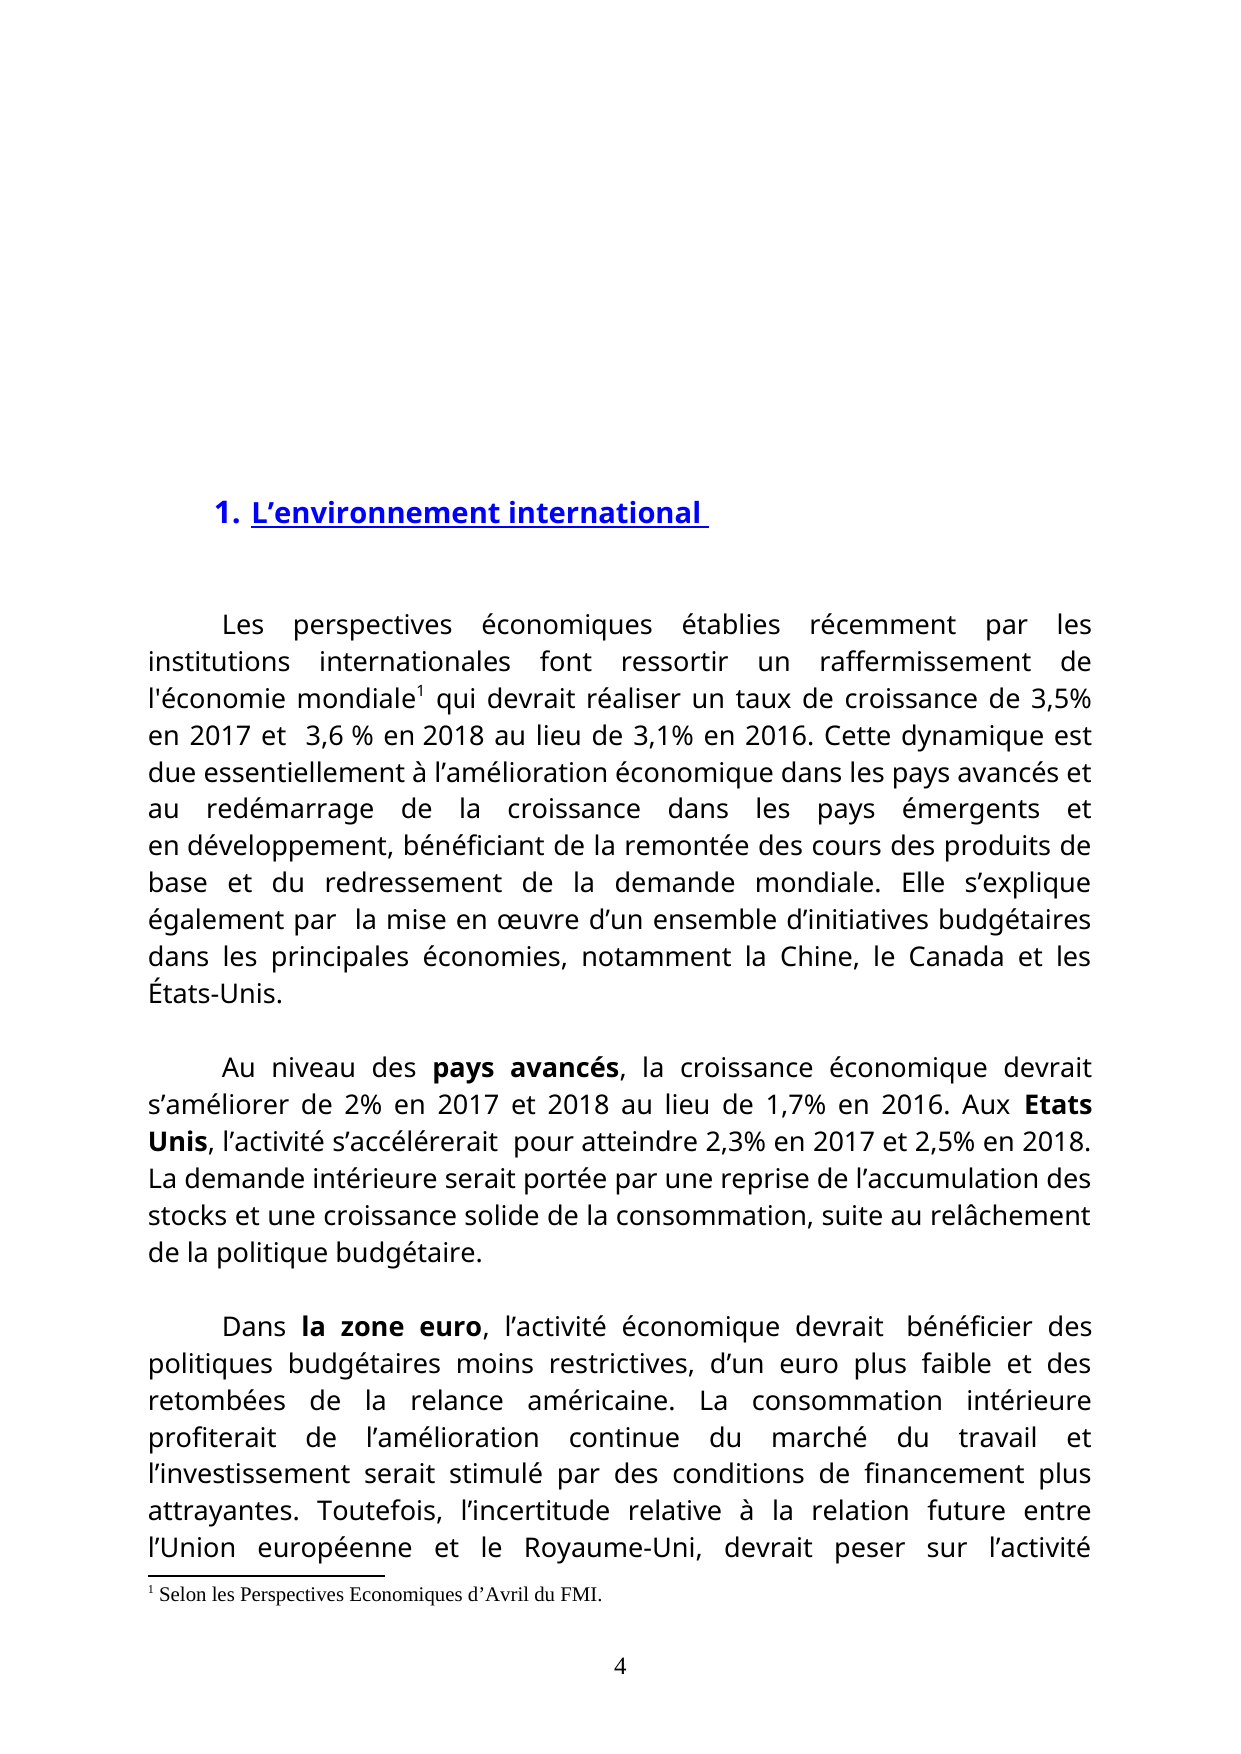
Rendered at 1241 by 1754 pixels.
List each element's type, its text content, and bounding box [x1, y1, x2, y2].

list L’environnement international [214, 490, 1092, 533]
text Les perspectives économiques établies récemment par les institutions internationales font ressortir un raffermissement de l'économie mondiale qui devrait réaliser un taux de croissance de 3,5% en 2017 et 3,6 % en 2018 au lieu de 3,1% en 2016. Cette dynamique est due essentiellement à l’amélioration économique dans les pays avancés et au redémarrage de la croissance dans les pays émergents et en développement, bénéficiant de la remontée des cours des produits de base et du redressement de la demande mondiale. Elle s’explique également par la mise en œuvre d’un ensemble d’initiatives budgétaires dans les principales économies, notamment la Chine, le Canada et les États-Unis. [148, 606, 1092, 1011]
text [148, 1307, 1092, 1566]
text Au niveau des pays avancés, la croissance économique devrait s’améliorer de 2% en 2017 et 2018 au lieu de 1,7% en 2016. Aux Etats Unis, l’activité s’accélérerait pour atteindre 2,3% en 2017 et 2,5% en 2018. La demande intérieure serait portée par une reprise de l’accumulation des stocks et une croissance solide de la consommation, suite au relâchement de la politique budgétaire. [148, 1049, 1092, 1270]
